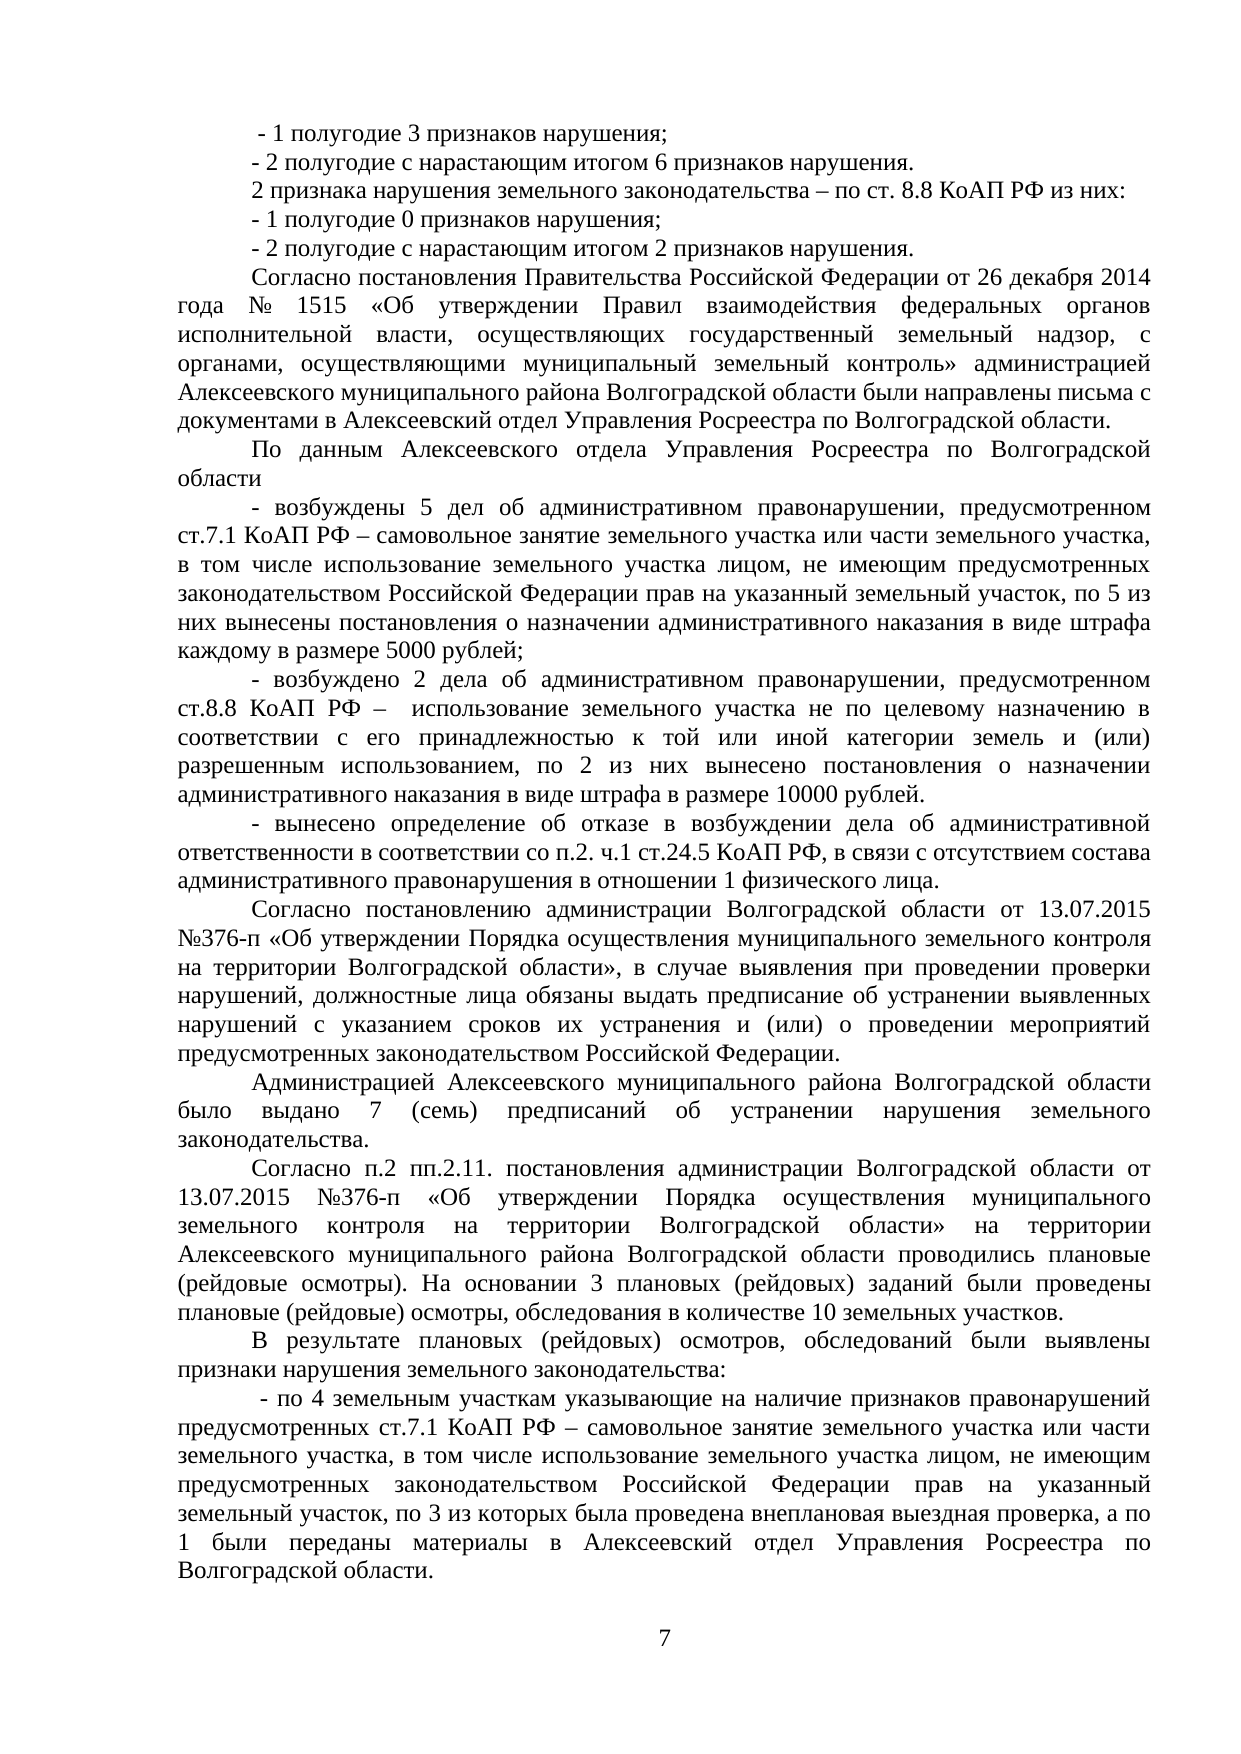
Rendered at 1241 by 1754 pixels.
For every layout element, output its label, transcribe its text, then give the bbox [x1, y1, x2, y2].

text В результате плановых (рейдовых) осмотров, обследований были выявлены признаки нарушения земельного законодательства: [177, 1326, 1152, 1383]
text 2 признака нарушения земельного законодательства – по ст. 8.8 КоАП РФ из них: [177, 176, 1152, 204]
text - 1 полугодие 3 признаков нарушения; [177, 118, 1152, 147]
text Согласно постановления Правительства Российской Федерации от 26 декабря 2014 года № 1515 «Об утверждении Правил взаимодействия федеральных органов исполнительной власти, осуществляющих государственный земельный надзор, с органами, осуществляющими муниципальный земельный контроль» администрацией Алексеевского муниципального района Волгоградской области были направлены письма с документами в Алексеевский отдел Управления Росреестра по Волгоградской области. [177, 262, 1152, 434]
text - вынесено определение об отказе в возбуждении дела об административной ответственности в соответствии со п.2. ч.1 ст.24.5 КоАП РФ, в связи с отсутствием состава административного правонарушения в отношении 1 физического лица. [177, 808, 1152, 894]
text - возбуждено 2 дела об административном правонарушении, предусмотренном ст.8.8 КоАП РФ – использование земельного участка не по целевому назначению в соответствии с его принадлежностью к той или иной категории земель и (или) разрешенным использованием, по 2 из них вынесено постановления о назначении административного наказания в виде штрафа в размере 10000 рублей. [177, 664, 1152, 808]
text Согласно п.2 пп.2.11. постановления администрации Волгоградской области от 13.07.2015 №376-п «Об утверждении Порядка осуществления муниципального земельного контроля на территории Волгоградской области» на территории Алексеевского муниципального района Волгоградской области проводились плановые (рейдовые осмотры). На основании 3 плановых (рейдовых) заданий были проведены плановые (рейдовые) осмотры, обследования в количестве 10 земельных участков. [177, 1153, 1152, 1326]
text - 2 полугодие с нарастающим итогом 2 признаков нарушения. [177, 233, 1152, 262]
text - возбуждены 5 дел об административном правонарушении, предусмотренном ст.7.1 КоАП РФ – самовольное занятие земельного участка или части земельного участка, в том числе использование земельного участка лицом, не имеющим предусмотренных законодательством Российской Федерации прав на указанный земельный участок, по 5 из них вынесены постановления о назначении административного наказания в виде штрафа каждому в размере 5000 рублей; [177, 492, 1152, 664]
text По данным Алексеевского отдела Управления Росреестра по Волгоградской области [177, 434, 1152, 492]
text - 2 полугодие с нарастающим итогом 6 признаков нарушения. [177, 147, 1152, 176]
text Администрацией Алексеевского муниципального района Волгоградской области было выдано 7 (семь) предписаний об устранении нарушения земельного законодательства. [177, 1067, 1152, 1153]
text Согласно постановлению администрации Волгоградской области от 13.07.2015 №376-п «Об утверждении Порядка осуществления муниципального земельного контроля на территории Волгоградской области», в случае выявления при проведении проверки нарушений, должностные лица обязаны выдать предписание об устранении выявленных нарушений с указанием сроков их устранения и (или) о проведении мероприятий предусмотренных законодательством Российской Федерации. [177, 894, 1152, 1067]
text - 1 полугодие 0 признаков нарушения; [177, 204, 1152, 233]
text - по 4 земельным участкам указывающие на наличие признаков правонарушений предусмотренных ст.7.1 КоАП РФ – самовольное занятие земельного участка или части земельного участка, в том числе использование земельного участка лицом, не имеющим предусмотренных законодательством Российской Федерации прав на указанный земельный участок, по 3 из которых была проведена внеплановая выездная проверка, а по 1 были переданы материалы в Алексеевский отдел Управления Росреестра по Волгоградской области. [177, 1383, 1152, 1584]
